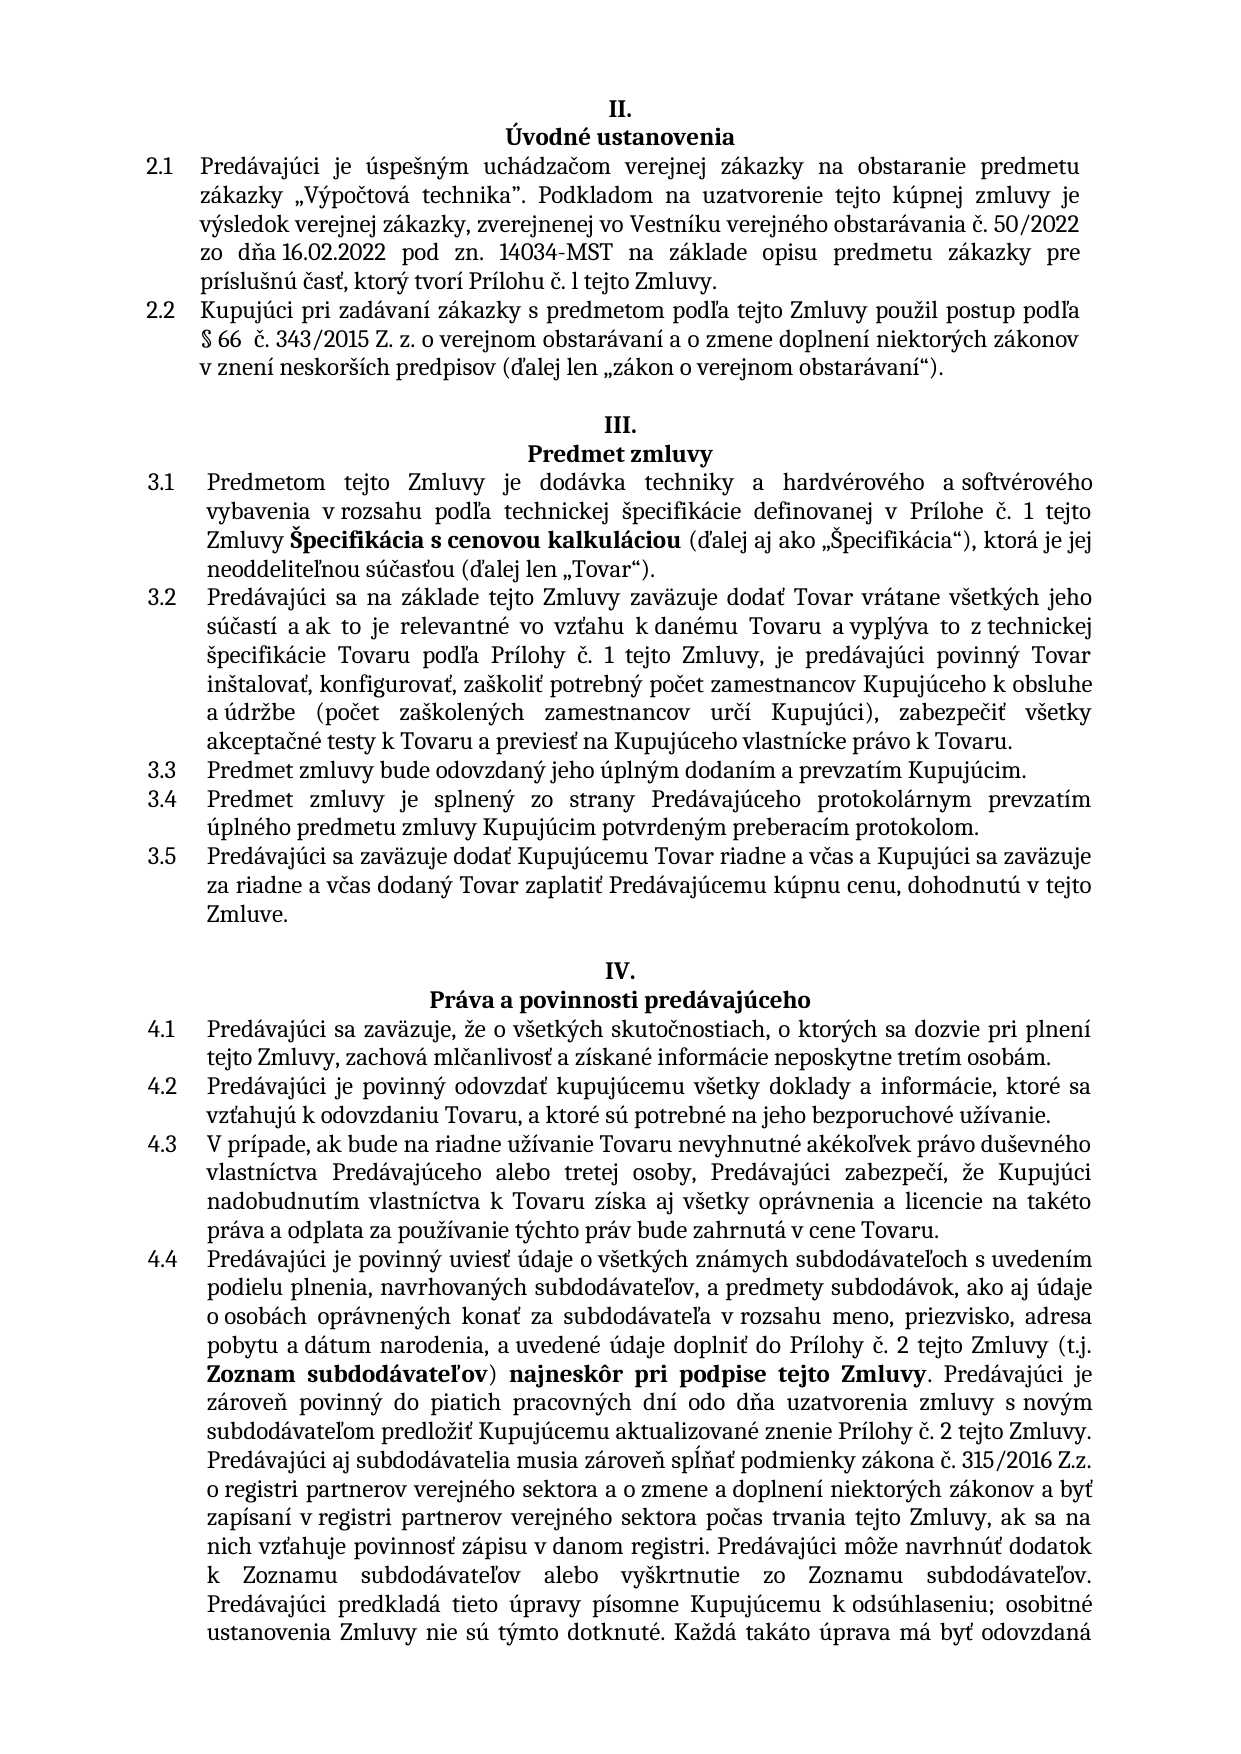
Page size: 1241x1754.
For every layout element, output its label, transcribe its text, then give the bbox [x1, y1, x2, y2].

text IV. [148, 957, 1093, 986]
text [148, 1244, 1093, 1647]
text Úvodné ustanovenia [148, 123, 1093, 152]
list Predmetom tejto Zmluvy je dodávka techniky a hardvérového a softvérového vybavenia v rozsahu podľa technickej špecifikácie definovanej v Prílohe č. 1 tejto Zmluvy Špecifikácia s cenovou kalkuláciou (ďalej aj ako „Špecifikácia“), ktorá je jej neoddeliteľnou súčasťou (ďalej len „Tovar“). [148, 468, 1093, 583]
text II. [148, 94, 1093, 123]
text III. [148, 411, 1093, 439]
text Predmet zmluvy [148, 439, 1093, 468]
list Predávajúci sa zaväzuje, že o všetkých skutočnostiach, o ktorých sa dozvie pri plnení tejto Zmluvy, zachová mlčanlivosť a získané informácie neposkytne tretím osobám. [148, 1014, 1093, 1072]
list Predávajúci sa na základe tejto Zmluvy zaväzuje dodať Tovar vrátane všetkých jeho súčastí a ak to je relevantné vo vzťahu k danému Tovaru a vyplýva to z technickej špecifikácie Tovaru podľa Prílohy č. 1 tejto Zmluvy, je predávajúci povinný Tovar inštalovať, konfigurovať, zaškoliť potrebný počet zamestnancov Kupujúceho k obsluhe a údržbe (počet zaškolených zamestnancov určí Kupujúci), zabezpečiť všetky akceptačné testy k Tovaru a previesť na Kupujúceho vlastnícke právo k Tovaru. [148, 583, 1093, 756]
list Predmet zmluvy je splnený zo strany Predávajúceho protokolárnym prevzatím úplného predmetu zmluvy Kupujúcim potvrdeným preberacím protokolom. [148, 784, 1093, 842]
list Predávajúci sa zaväzuje dodať Kupujúcemu Tovar riadne a včas a Kupujúci sa zaväzuje za riadne a včas dodaný Tovar zaplatiť Predávajúcemu kúpnu cenu, dohodnutú v tejto Zmluve. [148, 842, 1093, 928]
text Práva a povinnosti predávajúceho [148, 986, 1093, 1014]
list Predmet zmluvy bude odovzdaný jeho úplným dodaním a prevzatím Kupujúcim. [148, 756, 1093, 784]
text 4.3 V prípade, ak bude na riadne užívanie Tovaru nevyhnutné akékoľvek právo duševného vlastníctva Predávajúceho alebo tretej osoby, Predávajúci zabezpečí, že Kupujúci nadobudnutím vlastníctva k Tovaru získa aj všetky oprávnenia a licencie na takéto práva a odplata za používanie týchto práv bude zahrnutá v cene Tovaru. [148, 1129, 1093, 1244]
text 4.2 Predávajúci je povinný odovzdať kupujúcemu všetky doklady a informácie, ktoré sa vzťahujú k odovzdaniu Tovaru, a ktoré sú potrebné na jeho bezporuchové užívanie. [148, 1072, 1093, 1129]
list Kupujúci pri zadávaní zákazky s predmetom podľa tejto Zmluvy použil postup podľa § 66 č. 343/2015 Z. z. o verejnom obstarávaní a o zmene doplnení niektorých zákonov v znení neskorších predpisov (ďalej len „zákon o verejnom obstarávaní“). [146, 296, 1081, 382]
list Predávajúci je úspešným uchádzačom verejnej zákazky na obstaranie predmetu zákazky „Výpočtová technika”. Podkladom na uzatvorenie tejto kúpnej zmluvy je výsledok verejnej zákazky, zverejnenej vo Vestníku verejného obstarávania č. 50/2022 zo dňa 16.02.2022 pod zn. 14034-MST na základe opisu predmetu zákazky pre príslušnú časť, ktorý tvorí Prílohu č. l tejto Zmluvy. [146, 152, 1081, 296]
